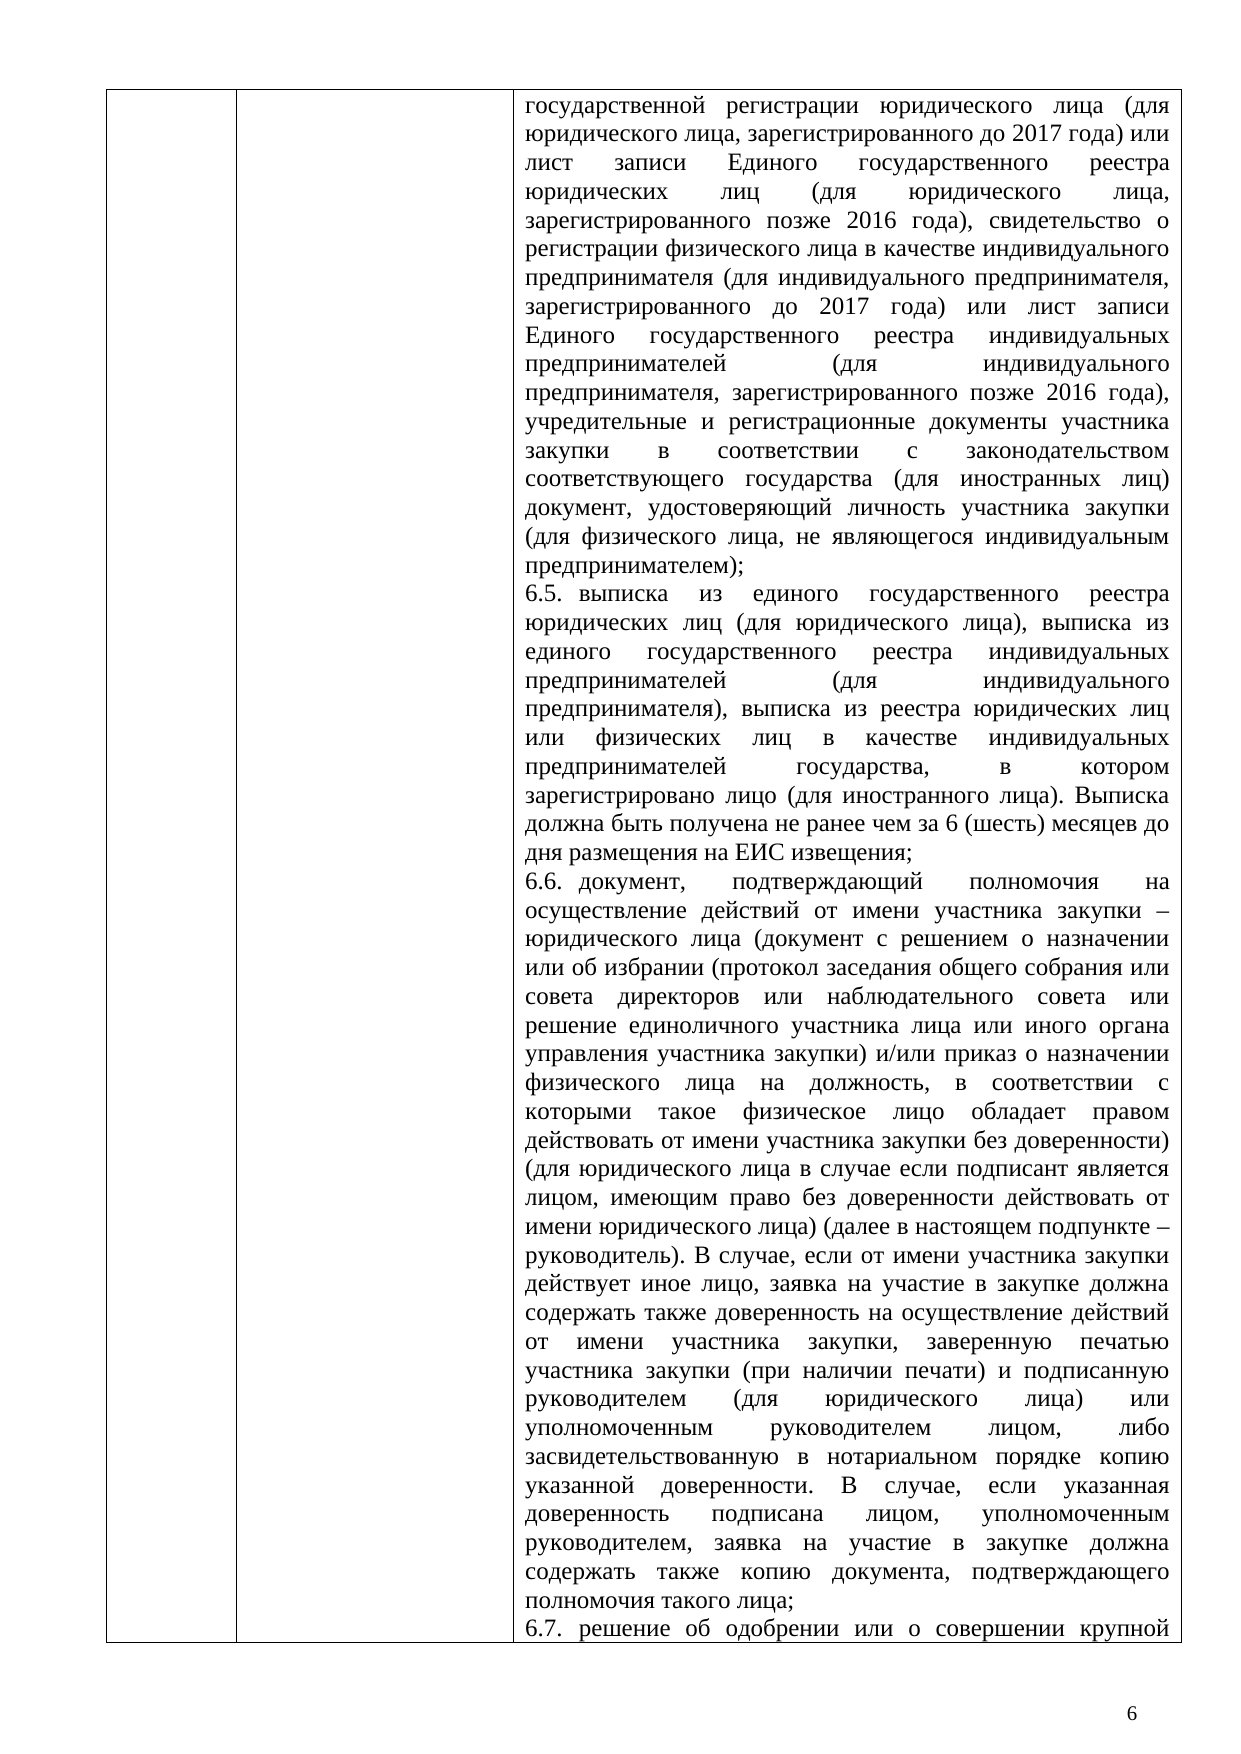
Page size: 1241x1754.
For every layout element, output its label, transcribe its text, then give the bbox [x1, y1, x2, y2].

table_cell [237, 90, 513, 1642]
table_cell 6 [107, 90, 236, 1642]
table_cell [514, 90, 1181, 1642]
